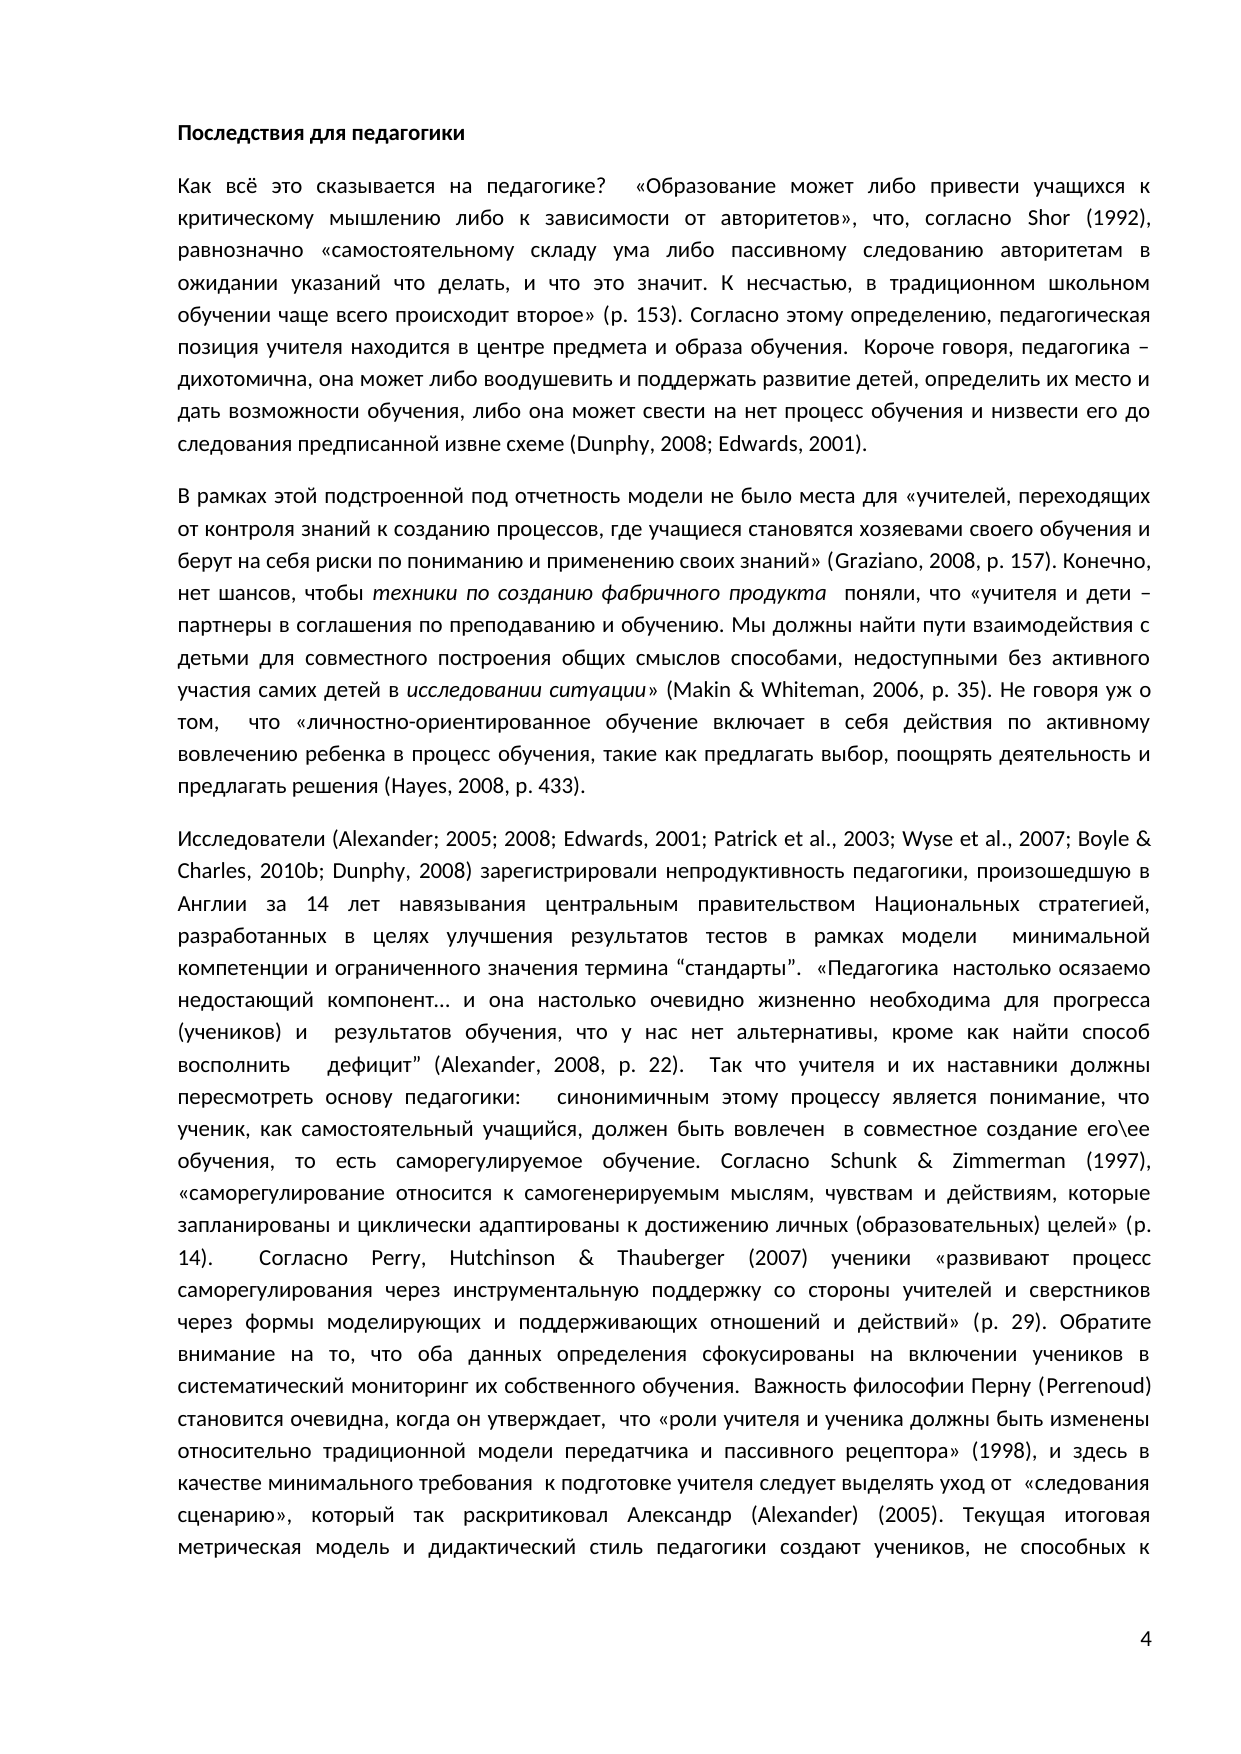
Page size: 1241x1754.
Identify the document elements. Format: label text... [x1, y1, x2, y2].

text В рамках этой подстроенной под отчетность модели не было места для «учителей, переходящих от контроля знаний к созданию процессов, где учащиеся становятся хозяевами своего обучения и берут на себя риски по пониманию и применению своих знаний» (Graziano, 2008, p. 157). Конечно, нет шансов, чтобы техники по созданию фабричного продукта поняли, что «учителя и дети – партнеры в соглашения по преподаванию и обучению. Мы должны найти пути взаимодействия с детьми для совместного построения общих смыслов способами, недоступными без активного участия самих детей в исследовании ситуации» (Makin & Whiteman, 2006, p. 35). Не говоря уж о том, что «личностно-ориентированное обучение включает в себя действия по активному вовлечению ребенка в процесс обучения, такие как предлагать выбор, поощрять деятельность и предлагать решения (Hayes, 2008, p. 433). [177, 482, 1152, 799]
text Как всё это сказывается на педагогике? «Образование может либо привести учащихся к критическому мышлению либо к зависимости от авторитетов», что, согласно Shor (1992), равнозначно «самостоятельному складу ума либо пассивному следованию авторитетам в ожидании указаний что делать, и что это значит. К несчастью, в традиционном школьном обучении чаще всего происходит второе» (p. 153). Согласно этому определению, педагогическая позиция учителя находится в центре предмета и образа обучения. Короче говоря, педагогика – дихотомична, она может либо воодушевить и поддержать развитие детей, определить их место и дать возможности обучения, либо она может свести на нет процесс обучения и низвести его до следования предписанной извне схеме (Dunphy, 2008; Edwards, 2001). [177, 171, 1152, 457]
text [177, 824, 1152, 1561]
text Последствия для педагогики [177, 118, 1152, 146]
